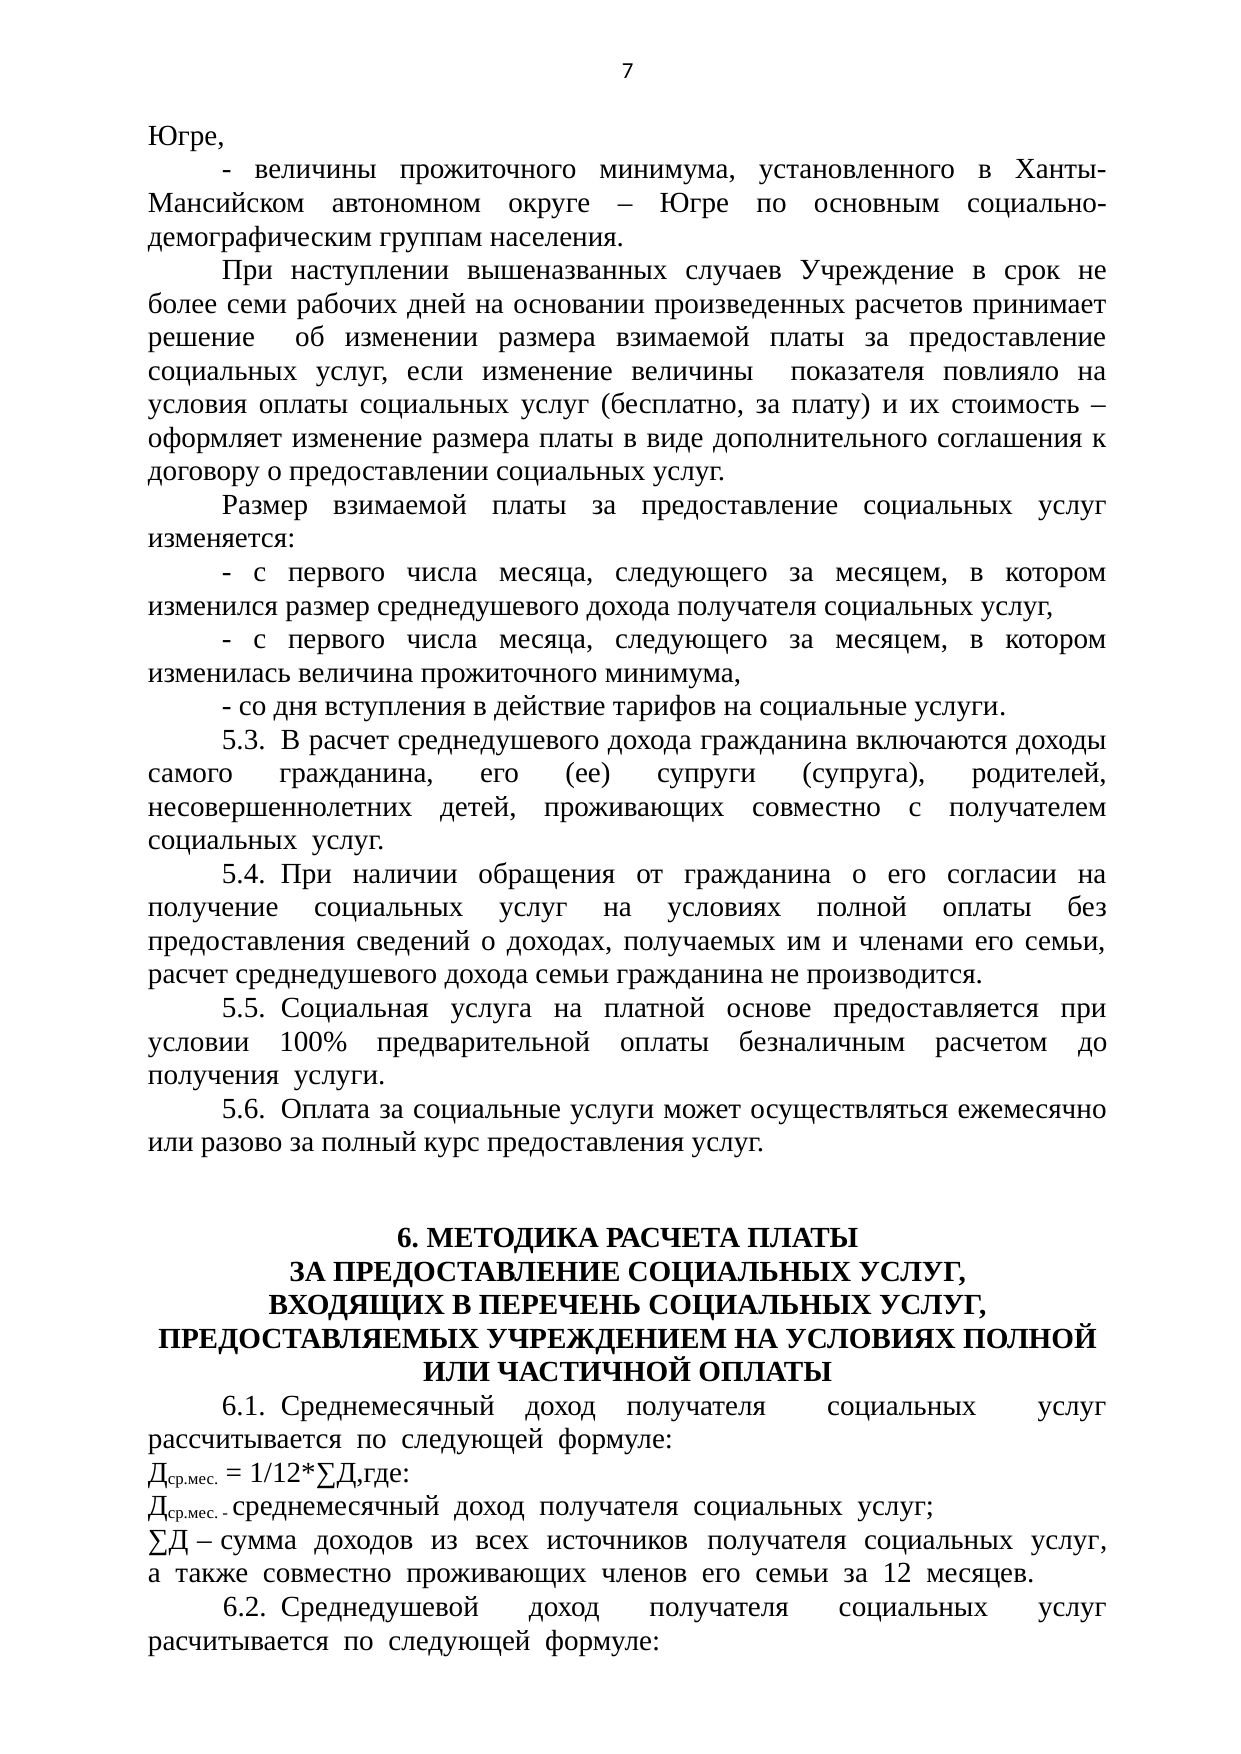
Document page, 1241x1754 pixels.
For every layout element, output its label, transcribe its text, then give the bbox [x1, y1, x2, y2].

list При наличии обращения от гражданина о его согласии на получение социальных услуг на условиях полной оплаты без предоставления сведений о доходах, получаемых им и членами его семьи, расчет среднедушевого дохода семьи гражданина не производится. [148, 856, 1107, 990]
text При наступлении вышеназванных случаев Учреждение в срок не более семи рабочих дней на основании произведенных расчетов принимает решение об изменении размера взимаемой платы за предоставление социальных услуг, если изменение величины показателя повлияло на условия оплаты социальных услуг (бесплатно, за плату) и их стоимость – оформляет изменение размера платы в виде дополнительного соглашения к договору о предоставлении социальных услуг. [148, 252, 1107, 487]
list В расчет среднедушевого дохода гражданина включаются доходы самого гражданина, его (ее) супруги (супруга), родителей, несовершеннолетних детей, проживающих совместно с получателем социальных услуг. [148, 722, 1107, 856]
text Размер взимаемой платы за предоставление социальных услуг изменяется: [148, 487, 1107, 554]
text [148, 118, 1107, 152]
text - с первого числа месяца, следующего за месяцем, в котором изменился размер среднедушевого дохода получателя социальных услуг, [148, 554, 1107, 621]
text Дср.мес. = 1/12*∑Д,где: [148, 1455, 1107, 1488]
text Дср.мес. - среднемесячный доход получателя социальных услуг; [148, 1488, 1107, 1522]
text - величины прожиточного минимума, установленного в Ханты-Мансийском автономном округе – Югре по основным социально-демографическим группам населения. [148, 152, 1107, 252]
list Оплата за социальные услуги может осуществляться ежемесячно или разово за полный курс предоставления услуг. [148, 1091, 1107, 1158]
list МЕТОДИКА РАСЧЕТА ПЛАТЫ [148, 1220, 1107, 1254]
text ЗА ПРЕДОСТАВЛЕНИЕ СОЦИАЛЬНЫХ УСЛУГ, [148, 1254, 1107, 1287]
text - с первого числа месяца, следующего за месяцем, в котором изменилась величина прожиточного минимума, [148, 621, 1107, 688]
list Среднемесячный доход получателя социальных услуг рассчитывается по следующей формуле: [148, 1388, 1107, 1455]
text ∑Д – сумма доходов из всех источников получателя социальных услуг, а также совместно проживающих членов его семьи за 12 месяцев. [148, 1522, 1107, 1589]
list Среднедушевой доход получателя социальных услуг расчитывается по следующей формуле: [148, 1589, 1107, 1656]
text - со дня вступления в действие тарифов на социальные услуги. [148, 688, 1107, 722]
list Социальная услуга на платной основе предоставляется при условии 100% предварительной оплаты безналичным расчетом до получения услуги. [148, 990, 1107, 1091]
text ВХОДЯЩИХ В ПЕРЕЧЕНЬ СОЦИАЛЬНЫХ УСЛУГ, ПРЕДОСТАВЛЯЕМЫХ УЧРЕЖДЕНИЕМ НА УСЛОВИЯХ ПОЛНОЙ ИЛИ ЧАСТИЧНОЙ ОПЛАТЫ [148, 1287, 1107, 1388]
